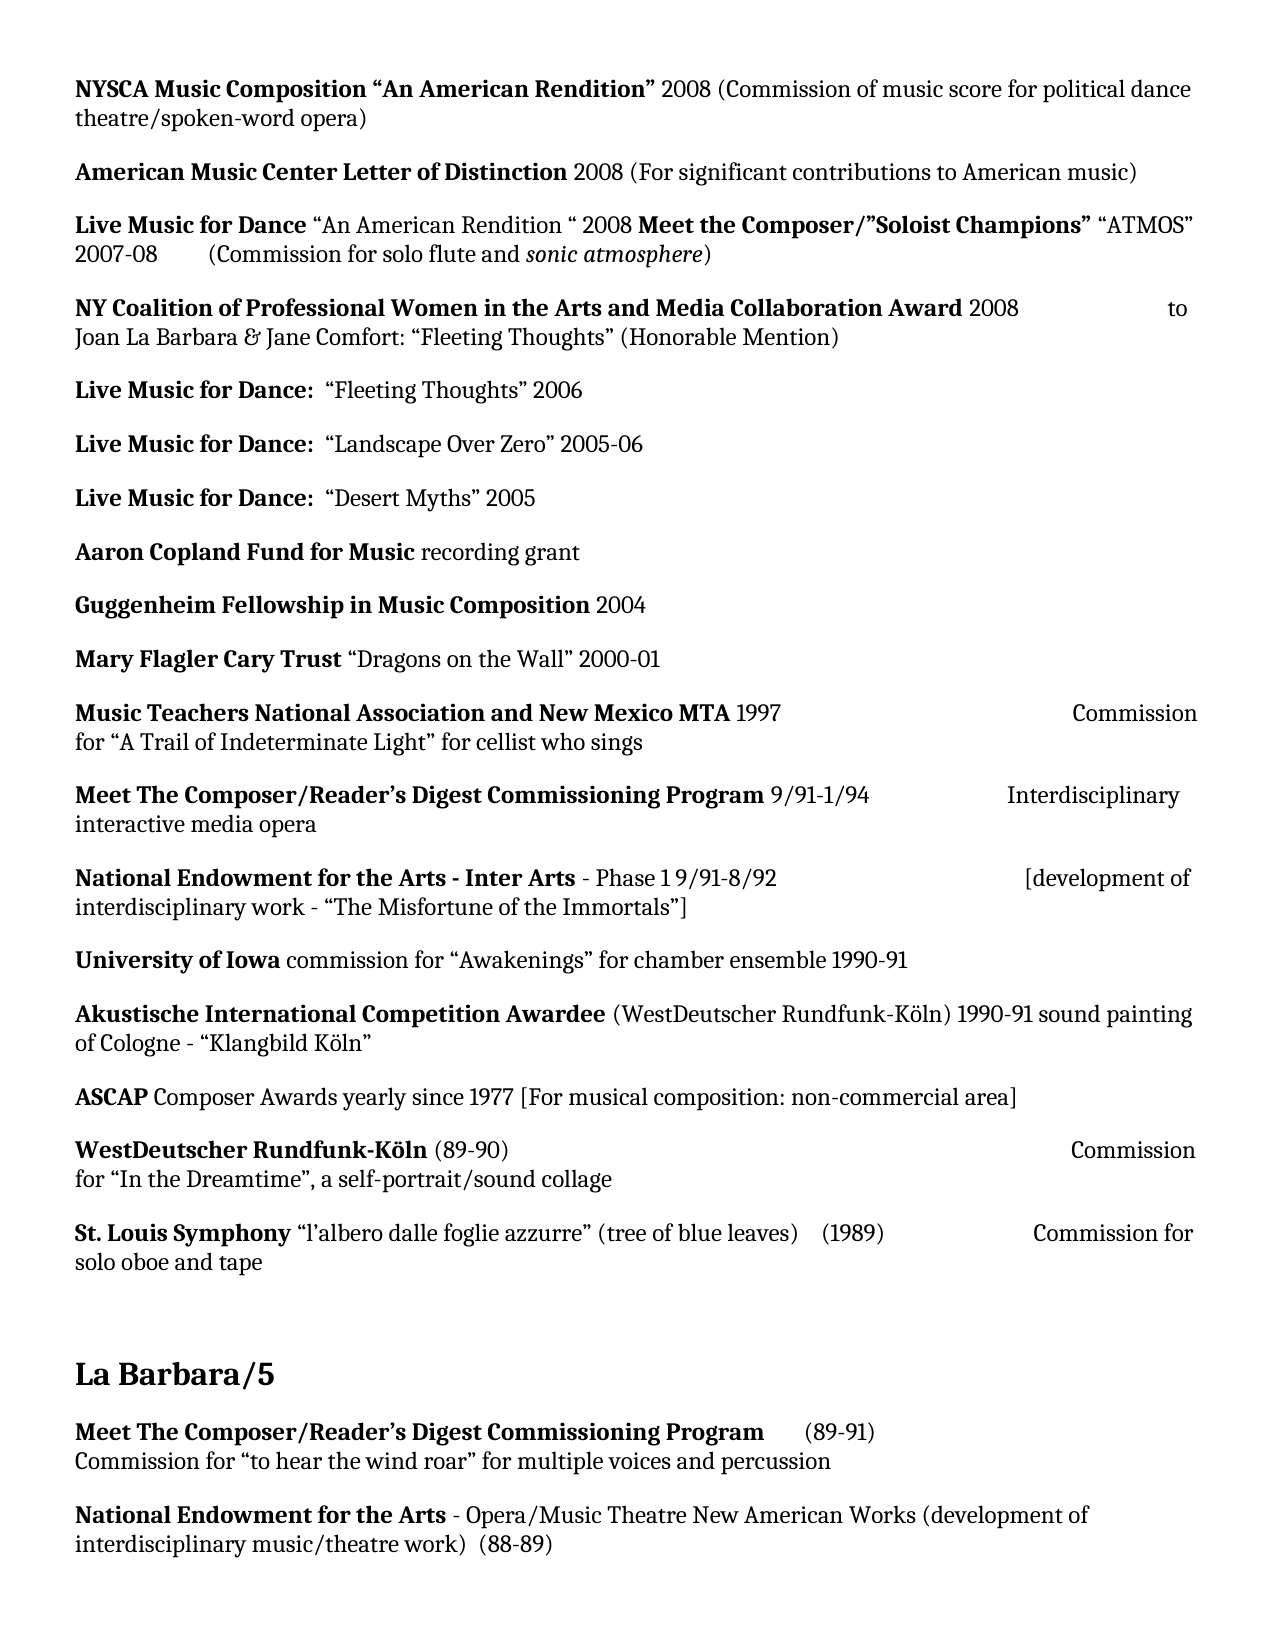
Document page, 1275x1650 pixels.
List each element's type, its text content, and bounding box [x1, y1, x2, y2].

text Guggenheim Fellowship in Music Composition 2004 [75, 591, 1200, 620]
text Live Music for Dance “An American Rendition “ 2008 Meet the Composer/”Soloist Champions” “ATMOS” 2007-08 (Commission for solo flute and sonic atmosphere) [75, 211, 1200, 269]
text St. Louis Symphony “l’albero dalle foglie azzurre” (tree of blue leaves) (1989) Commission for solo oboe and tape [75, 1219, 1200, 1276]
text Meet The Composer/Reader’s Digest Commissioning Program 9/91-1/94 Interdisciplinary interactive media opera [75, 781, 1200, 839]
text NY Coalition of Professional Women in the Arts and Media Collaboration Award 2008 to Joan La Barbara & Jane Comfort: “Fleeting Thoughts” (Honorable Mention) [75, 294, 1200, 351]
text Akustische International Competition Awardee (WestDeutscher Rundfunk-Köln) 1990-91 sound painting of Cologne - “Klangbild Köln” [75, 1000, 1200, 1057]
text American Music Center Letter of Distinction 2008 (For significant contributions to American music) [75, 157, 1200, 186]
text National Endowment for the Arts - Opera/Music Theatre New American Works (development of interdisciplinary music/theatre work) (88-89) [75, 1501, 1200, 1558]
text Aaron Copland Fund for Music recording grant [75, 537, 1200, 566]
text University of Iowa commission for “Awakenings” for chamber ensemble 1990-91 [75, 946, 1200, 975]
text ASCAP Composer Awards yearly since 1977 [For musical composition: non-commercial area] [75, 1082, 1200, 1111]
text Live Music for Dance: “Landscape Over Zero” 2005-06 [75, 430, 1200, 459]
text Live Music for Dance: “Fleeting Thoughts” 2006 [75, 376, 1200, 405]
text Live Music for Dance: “Desert Myths” 2005 [75, 484, 1200, 512]
text Mary Flagler Cary Trust “Dragons on the Wall” 2000-01 [75, 645, 1200, 674]
text NYSCA Music Composition “An American Rendition” 2008 (Commission of music score for political dance theatre/spoken-word opera) [75, 75, 1200, 132]
text Meet The Composer/Reader’s Digest Commissioning Program (89-91) Commission for “to hear the wind roar” for multiple voices and percussion [75, 1418, 1200, 1476]
text La Barbara/5 [75, 1355, 1200, 1393]
text WestDeutscher Rundfunk-Köln (89-90) Commission for “In the Dreamtime”, a self-portrait/sound collage [75, 1136, 1200, 1194]
text National Endowment for the Arts - Inter Arts - Phase 1 9/91-8/92 [development of interdisciplinary work - “The Misfortune of the Immortals”] [75, 864, 1200, 921]
text Music Teachers National Association and New Mexico MTA 1997 Commission for “A Trail of Indeterminate Light” for cellist who sings [75, 699, 1200, 756]
